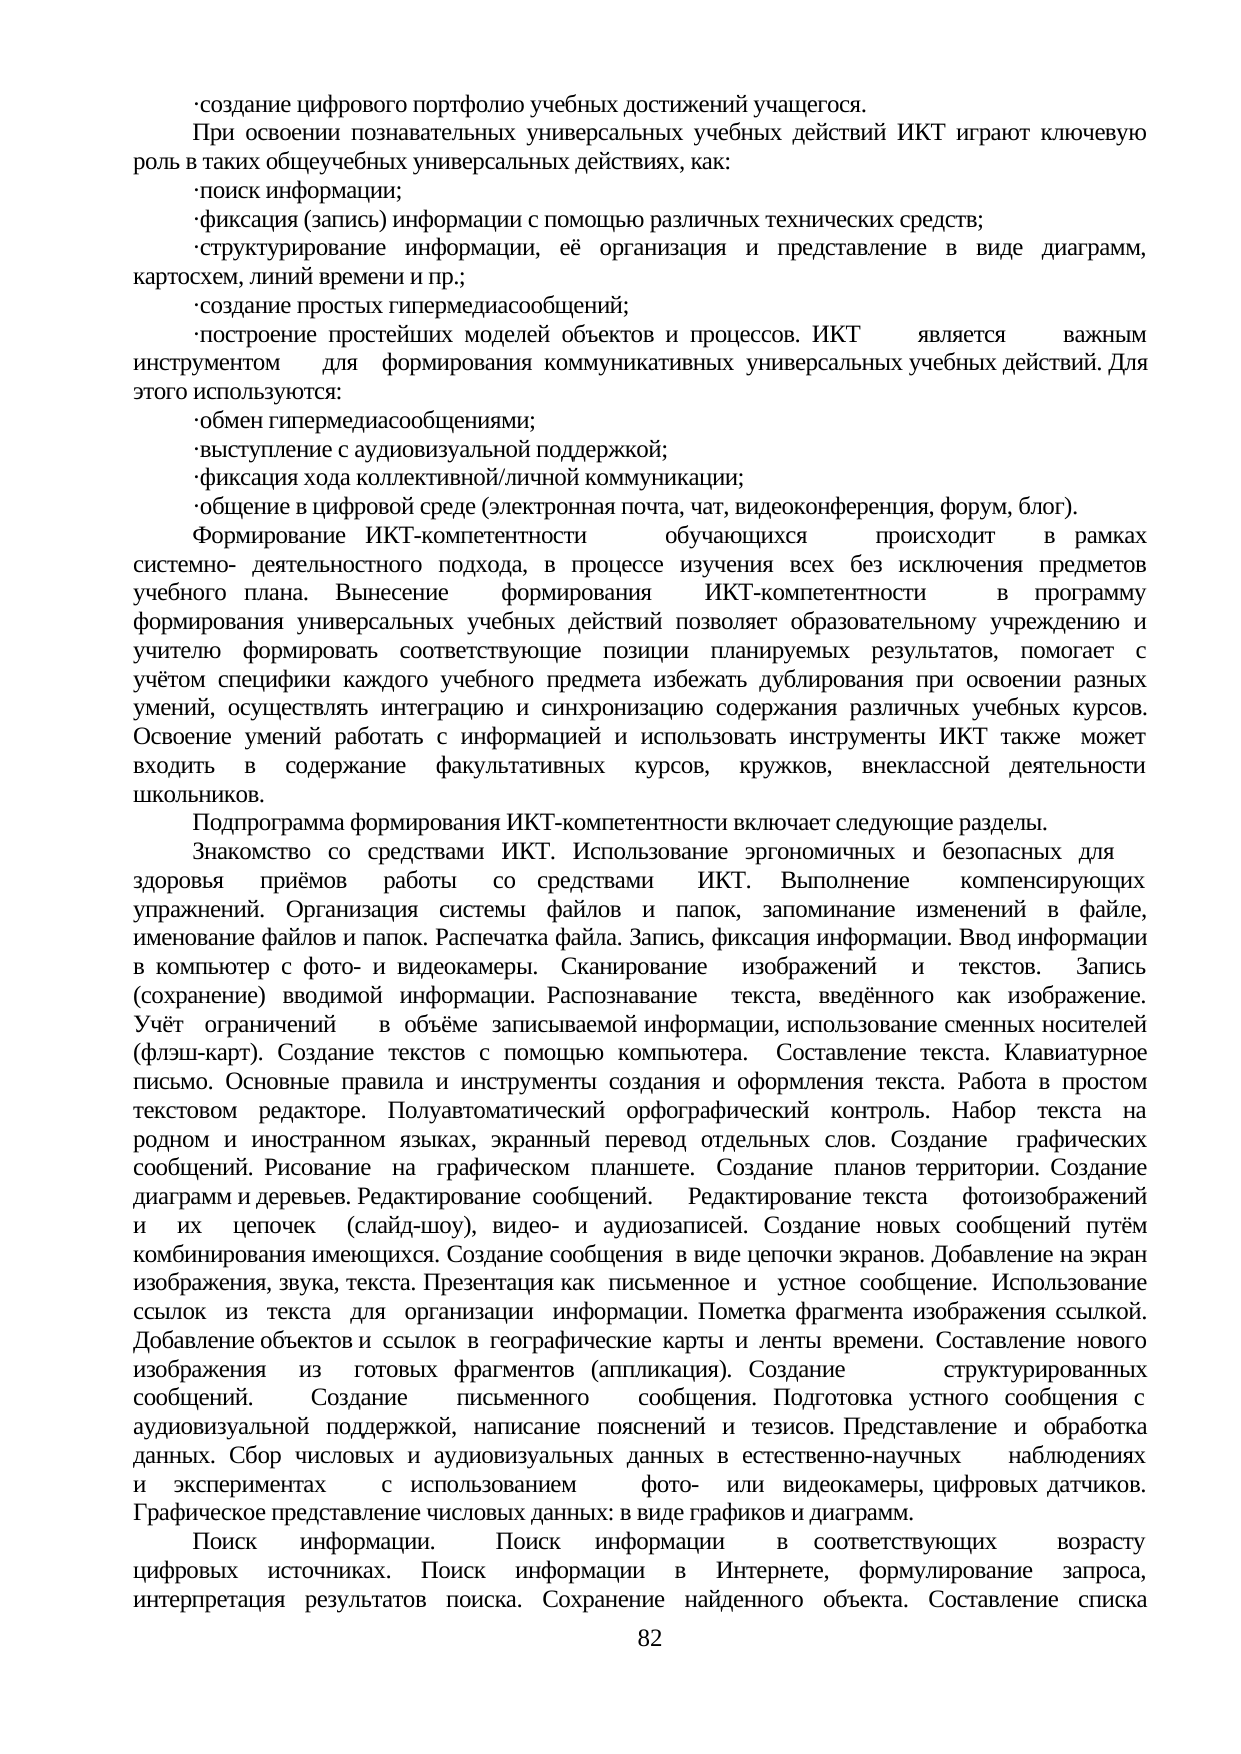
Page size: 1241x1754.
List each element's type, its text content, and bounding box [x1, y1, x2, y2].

text ·создание простых гипермедиасообщений; [133, 290, 1148, 319]
text ·создание цифрового портфолио учебных достижений учащегося. [133, 89, 1148, 117]
text Формирование ИКТ-компетентности обучающихся происходит в рамках системно- деятельностного подхода, в процессе изучения всех без исключения предметов учебного плана. Вынесение формирования ИКТ-компетентности в программу формирования универсальных учебных действий позволяет образовательному учреждению и учителю формировать соответствующие позиции планируемых результатов, помогает с учётом специфики каждого учебного предмета избежать дублирования при освоении разных умений, осуществлять интеграцию и синхронизацию содержания различных учебных курсов. Освоение умений работать с информацией и использовать инструменты ИКТ также может входить в содержание факультативных курсов, кружков, внеклассной деятельности школьников. [133, 520, 1148, 807]
text При освоении познавательных универсальных учебных действий ИКТ играют ключевую роль в таких общеучебных универсальных действиях, как: [133, 117, 1148, 175]
text ·фиксация (запись) информации с помощью различных технических средств; [133, 204, 1148, 232]
text ·фиксация хода коллективной/личной коммуникации; [133, 462, 1148, 491]
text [133, 1526, 1148, 1612]
text ·построение простейших моделей объектов и процессов. ИКТ является важным инструментом для формирования коммуникативных универсальных учебных действий. Для этого используются: [133, 319, 1148, 405]
text ·обмен гипермедиасообщениями; [133, 405, 1148, 434]
text ·структурирование информации, её организация и представление в виде диаграмм, картосхем, линий времени и пр.; [133, 232, 1148, 290]
text Подпрограмма формирования ИКТ-компетентности включает следующие разделы. [133, 807, 1148, 836]
text Знакомство со средствами ИКТ. Использование эргономичных и безопасных для [133, 836, 1148, 865]
text ·общение в цифровой среде (электронная почта, чат, видеоконференция, форум, блог). [133, 491, 1148, 520]
text ·выступление с аудиовизуальной поддержкой; [133, 434, 1148, 462]
text здоровья приёмов работы со средствами ИКТ. Выполнение компенсирующих упражнений. Организация системы файлов и папок, запоминание изменений в файле, именование файлов и папок. Распечатка файла. Запись, фиксация информации. Ввод информации в компьютер с фото- и видеокамеры. Сканирование изображений и текстов. Запись (сохранение) вводимой информации. Распознавание текста, введённого как изображение. Учёт ограничений в объёме записываемой информации, использование сменных носителей (флэш-карт). Создание текстов с помощью компьютера. Составление текста. Клавиатурное письмо. Основные правила и инструменты создания и оформления текста. Работа в простом текстовом редакторе. Полуавтоматический орфографический контроль. Набор текста на родном и иностранном языках, экранный перевод отдельных слов. Создание графических сообщений. Рисование на графическом планшете. Создание планов территории. Создание диаграмм и деревьев. Редактирование сообщений. Редактирование текста фотоизображений и их цепочек (слайд-шоу), видео- и аудиозаписей. Создание новых сообщений путём комбинирования имеющихся. Создание сообщения в виде цепочки экранов. Добавление на экран изображения, звука, текста. Презентация как письменное и устное сообщение. Использование ссылок из текста для организации информации. Пометка фрагмента изображения ссылкой. Добавление объектов и ссылок в географические карты и ленты времени. Составление нового изображения из готовых фрагментов (аппликация). Создание структурированных сообщений. Создание письменного сообщения. Подготовка устного сообщения c аудиовизуальной поддержкой, написание пояснений и тезисов. Представление и обработка данных. Сбор числовых и аудиовизуальных данных в естественно-научных наблюдениях и экспериментах с использованием фото- или видеокамеры, цифровых датчиков. Графическое представление числовых данных: в виде графиков и диаграмм. [133, 865, 1148, 1526]
text ·поиск информации; [133, 175, 1148, 204]
